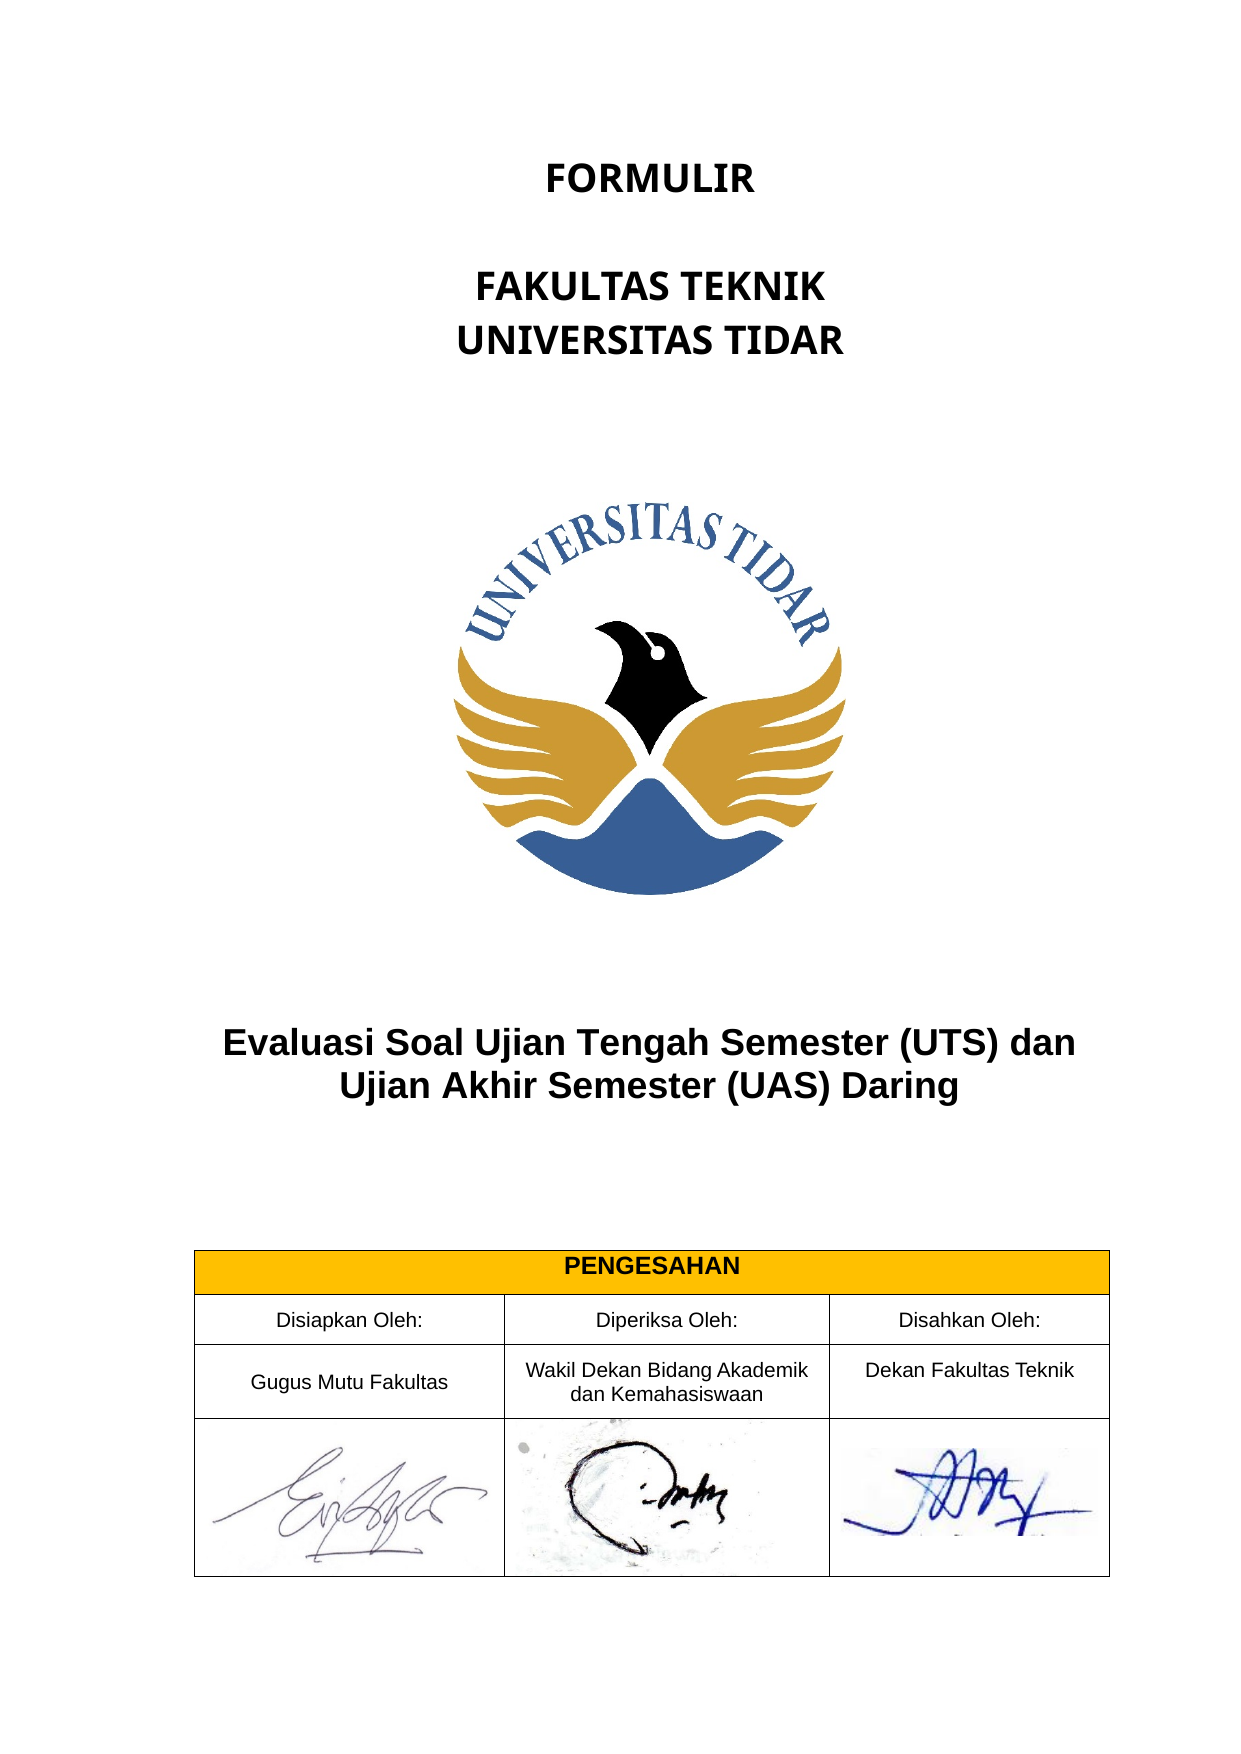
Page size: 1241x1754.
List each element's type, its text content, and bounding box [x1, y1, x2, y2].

text FORMULIR [209, 150, 1090, 204]
picture [515, 1419, 775, 1576]
picture [840, 1448, 1099, 1536]
table_cell [505, 1419, 515, 1576]
text Evaluasi Soal Ujian Tengah Semester (UTS) dan Ujian Akhir Semester (UAS) Daring [209, 1020, 1090, 1106]
table_cell [497, 1419, 504, 1576]
text FAKULTAS TEKNIK [209, 258, 1090, 312]
text UNIVERSITAS TIDAR [209, 312, 1090, 366]
table_cell [830, 1419, 1109, 1576]
table_cell Disiapkan Oleh: [195, 1295, 504, 1344]
table_header PENGESAHAN [195, 1251, 1109, 1294]
table_cell Diperiksa Oleh: [505, 1295, 829, 1344]
picture [205, 1419, 497, 1576]
table_cell Gugus Mutu Fakultas [195, 1345, 504, 1418]
table_cell [195, 1419, 205, 1576]
table_cell Wakil Dekan Bidang Akademik dan Kemahasiswaan [505, 1345, 829, 1418]
table_cell [775, 1419, 829, 1576]
picture [453, 502, 846, 895]
table_cell Disahkan Oleh: [830, 1295, 1109, 1344]
table_cell Dekan Fakultas Teknik [830, 1345, 1109, 1418]
